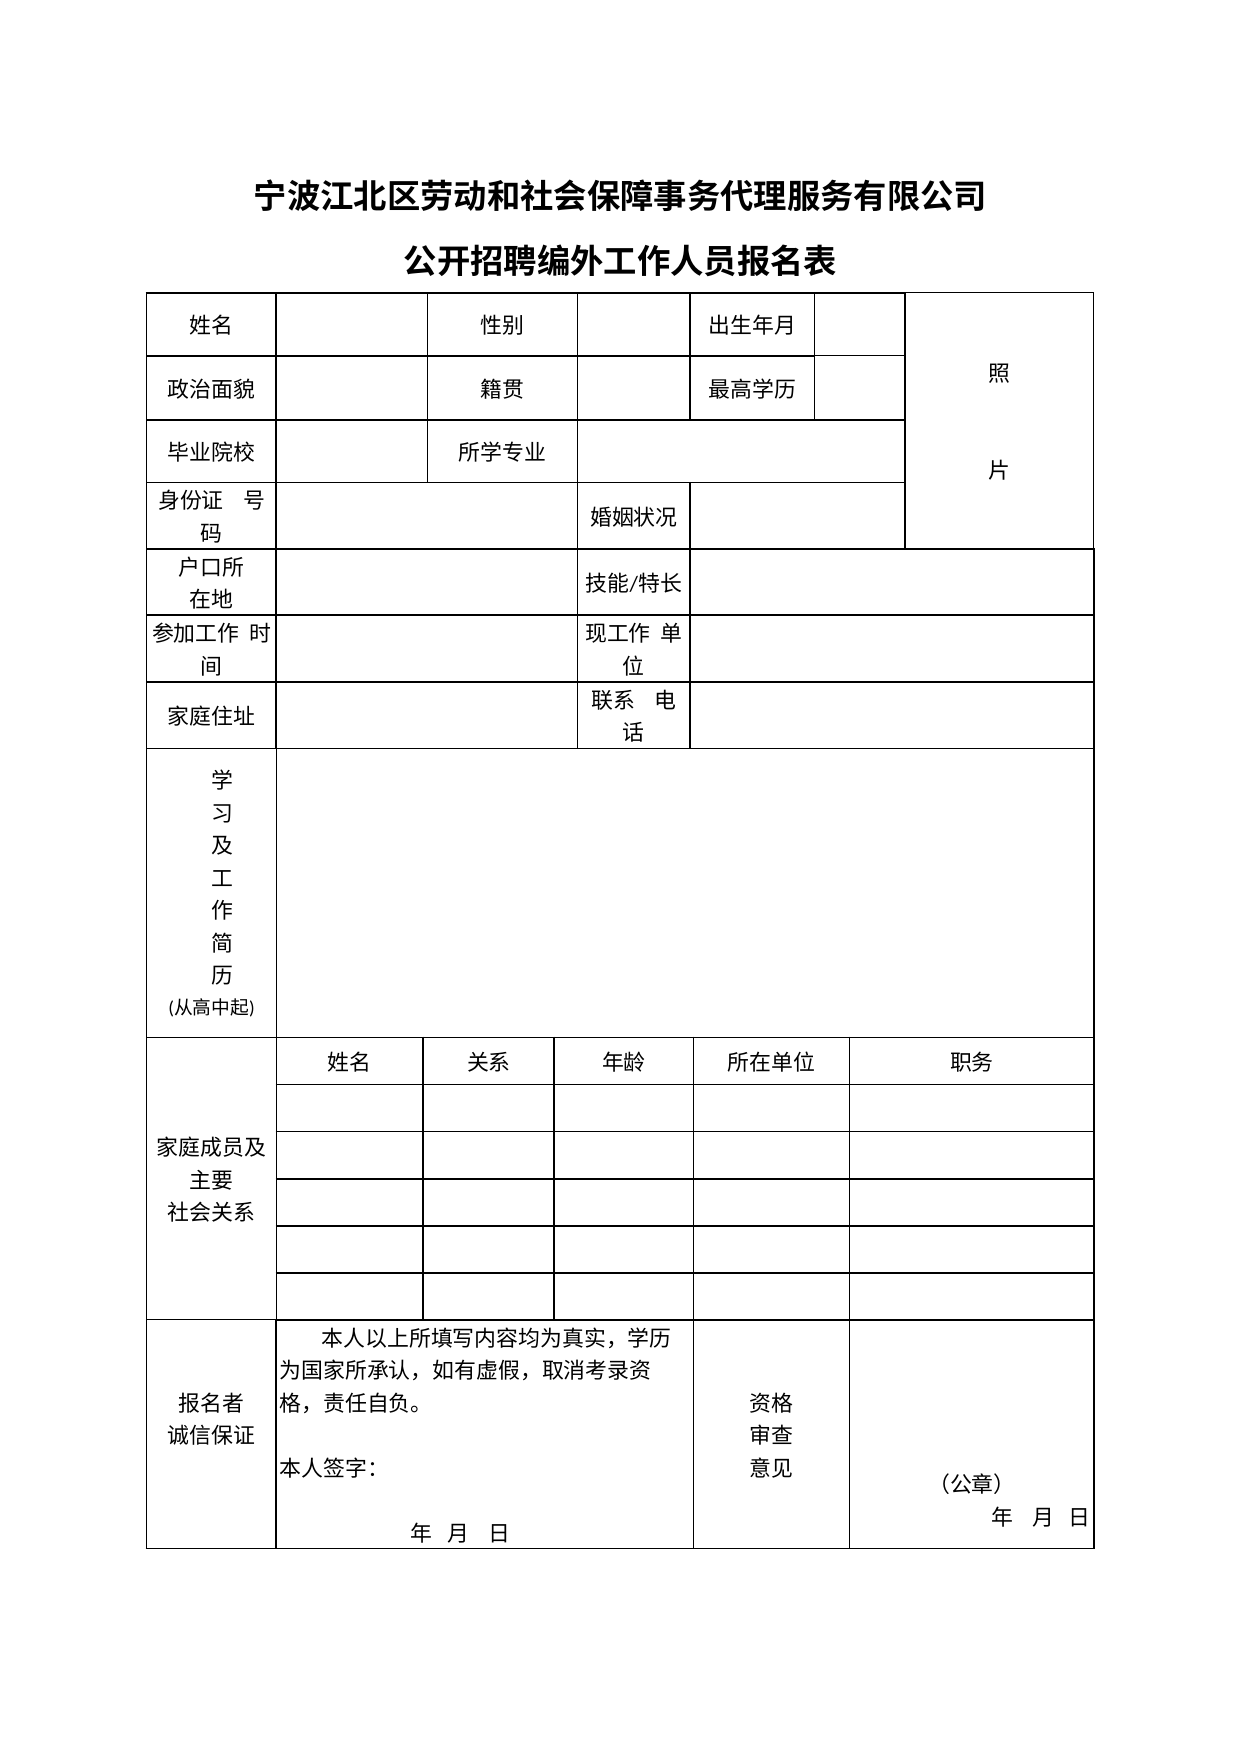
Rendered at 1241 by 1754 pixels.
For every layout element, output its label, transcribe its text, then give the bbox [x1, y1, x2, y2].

table_cell [850, 1132, 1093, 1178]
table_cell [850, 1180, 1093, 1225]
table_cell 联系 电话 [578, 683, 689, 747]
table_cell [277, 616, 577, 681]
table_cell [277, 1085, 422, 1131]
table_cell [277, 421, 427, 482]
table_cell 参加工作 时间 [147, 616, 275, 681]
table_cell 关系 [424, 1038, 553, 1084]
table_cell 所学专业 [428, 421, 577, 482]
table_cell [555, 1085, 693, 1131]
table_cell [694, 1085, 849, 1131]
table_cell [694, 1180, 849, 1225]
text 宁波江北区劳动和社会保障事务代理服务有限公司 [187, 162, 1053, 227]
table_cell [555, 1180, 693, 1225]
table_cell [555, 1227, 693, 1272]
table_cell [424, 1274, 553, 1319]
table_cell 婚姻状况 [578, 483, 689, 548]
table_cell 政治面貌 [147, 357, 275, 419]
table_cell [850, 1227, 1093, 1272]
table_cell [277, 1132, 422, 1178]
table_cell [277, 1180, 422, 1225]
table_cell [691, 550, 1093, 614]
table_cell [277, 357, 427, 419]
table_cell [424, 1180, 553, 1225]
table_cell [277, 550, 577, 614]
table_cell 技能/特长 [578, 550, 689, 614]
table_cell [691, 616, 1093, 681]
table_cell 资格 审查 意见 [694, 1321, 849, 1548]
table_cell 姓名 [277, 1038, 422, 1084]
table_cell 年龄 [555, 1038, 693, 1084]
table_header [815, 294, 904, 355]
table_cell [555, 1274, 693, 1319]
table_cell [578, 421, 904, 482]
table_cell 所在单位 [694, 1038, 849, 1084]
table_cell [691, 483, 904, 548]
table_cell [424, 1132, 553, 1178]
table_cell 最高学历 [691, 357, 814, 419]
table_cell [277, 1274, 422, 1319]
table_cell [694, 1227, 849, 1272]
table_header [578, 294, 689, 355]
table_cell 家庭成员及 主要 社会关系 [147, 1038, 276, 1319]
table_cell [277, 483, 577, 548]
table_cell 户口所 在地 [147, 550, 275, 614]
table_cell [694, 1132, 849, 1178]
table_header [277, 294, 427, 355]
table_header 照 片 [906, 293, 1093, 548]
table_cell [555, 1132, 693, 1178]
table_cell [277, 1227, 422, 1272]
table_cell [850, 1085, 1093, 1131]
table_cell [850, 1274, 1093, 1319]
table_cell [424, 1085, 553, 1131]
table_cell 学 习 及 工 作 简 历 (从高中起) [147, 749, 276, 1037]
table_cell 家庭住址 [147, 683, 275, 747]
table_cell 报名者 诚信保证 [147, 1320, 275, 1548]
text 公开招聘编外工作人员报名表 [187, 227, 1053, 292]
table_cell （公章） 年 月 日 [850, 1321, 1093, 1548]
table_cell 现工作 单位 [578, 616, 689, 681]
table_cell 籍贯 [428, 357, 577, 419]
table_cell 身份证 号码 [147, 483, 275, 548]
table_cell 毕业院校 [147, 421, 275, 482]
table_header 姓名 [147, 294, 275, 355]
table_cell 本人以上所填写内容均为真实，学历为国家所承认，如有虚假，取消考录资格，责任自负。 本人签字： 年 月 日 [277, 1321, 693, 1548]
table_header 出生年月 [691, 294, 814, 355]
table_cell [691, 683, 1093, 747]
table_cell 职务 [850, 1038, 1093, 1084]
table_cell [277, 749, 1093, 1037]
table_cell [424, 1227, 553, 1272]
table_cell [578, 357, 689, 419]
table_cell [277, 683, 577, 747]
table_cell [694, 1274, 849, 1319]
table_header 性别 [428, 294, 577, 355]
table_cell [815, 356, 904, 419]
